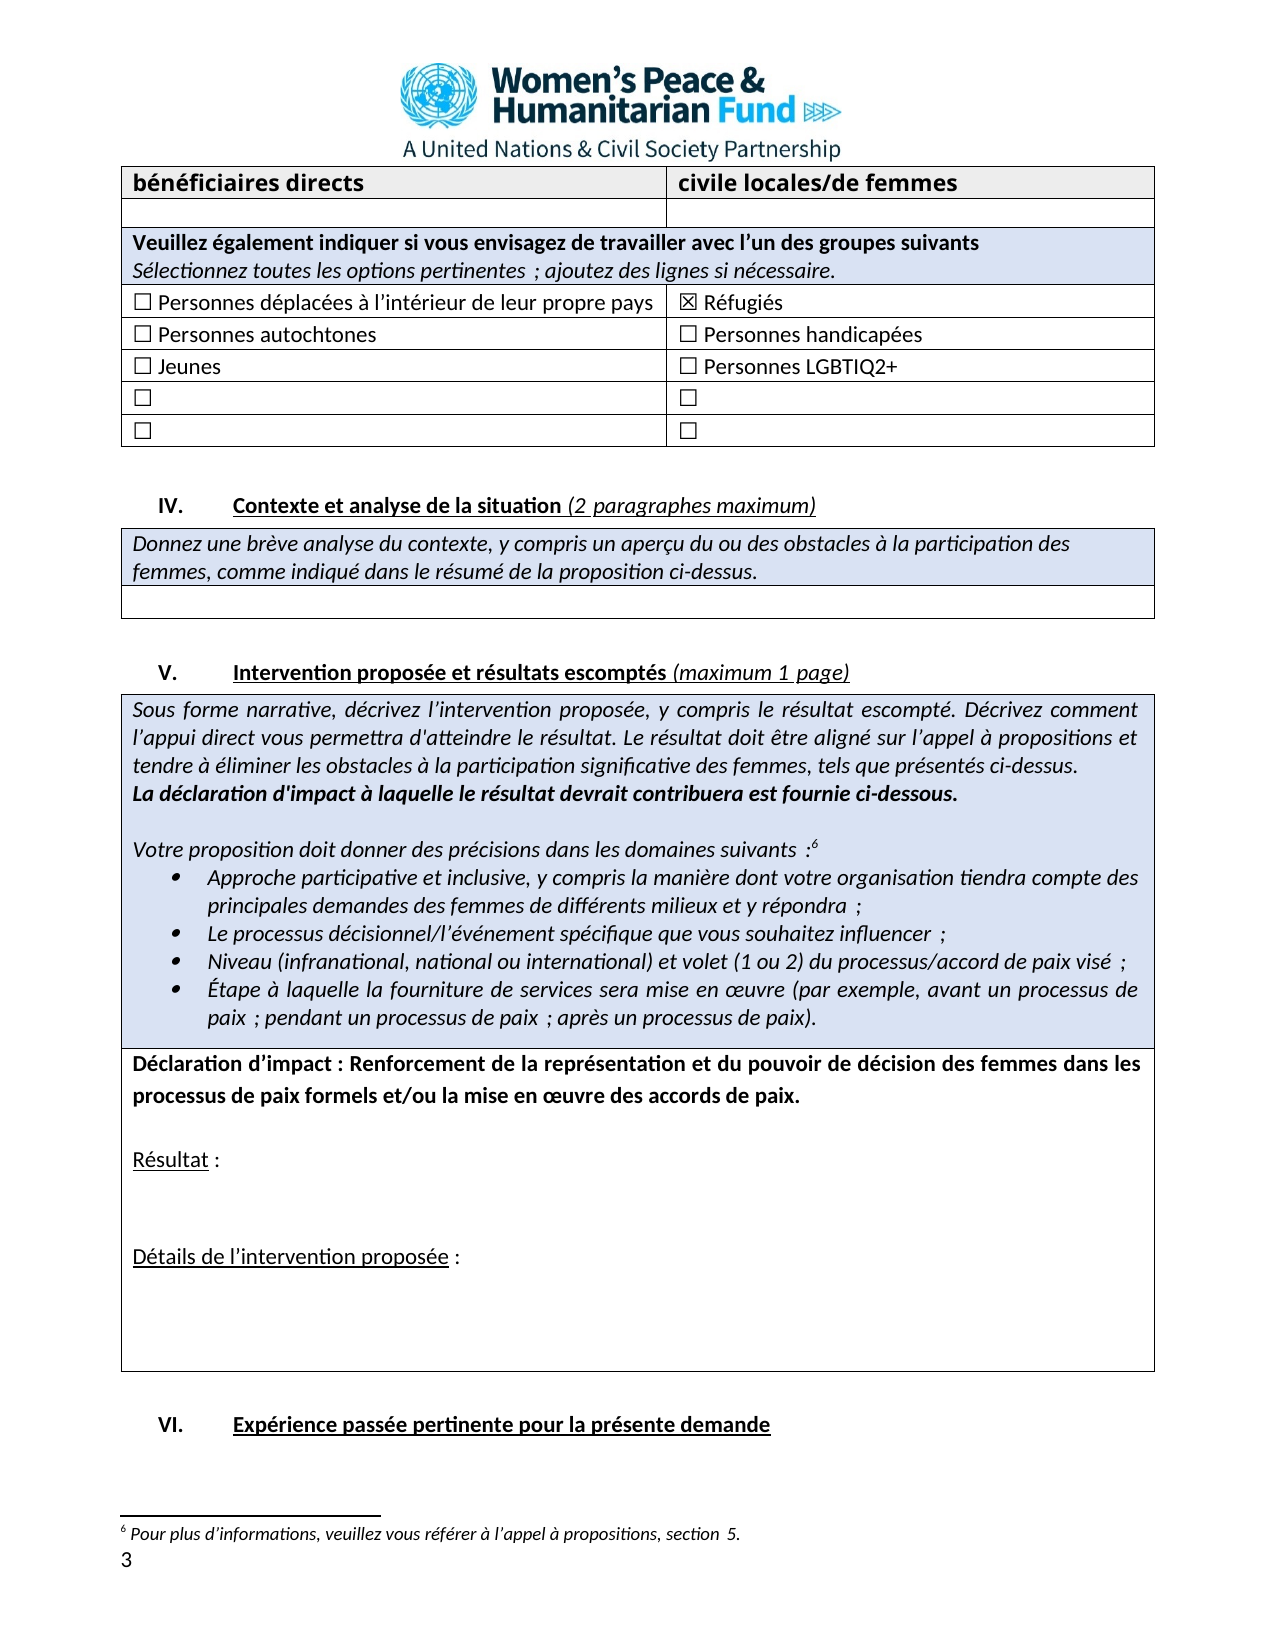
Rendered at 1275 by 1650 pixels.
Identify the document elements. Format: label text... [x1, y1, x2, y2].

table_cell Personnes déplacées à l’intérieur de leur propre pays [122, 285, 666, 317]
picture [400, 63, 842, 162]
table_cell [122, 586, 1154, 618]
table_cell Réfugiés [667, 285, 1154, 317]
table_cell [122, 415, 666, 446]
subtitle Expérience passée pertinente pour la présente demande [158, 1410, 1159, 1438]
table_cell Personnes autochtones [122, 318, 666, 349]
table_cell Personnes handicapées [667, 318, 1154, 349]
table_header Sous forme narrative, décrivez l’intervention proposée, y compris le résultat escompté. Décrivez comment l’appui direct vous permettra d'atteindre le résultat. Le résultat doit être aligné sur l’appel à propositions et tendre à éliminer les obstacles à la participation significative des femmes, tels que présentés ci-dessus. La déclaration d'impact à laquelle le résultat devrait contribuera est fournie ci-dessous. Votre proposition doit donner des précisions dans les domaines suivants : Approche participative et inclusive, y compris la manière dont votre organisation tiendra compte des principales demandes des femmes de différents milieux et y répondra ; Le processus décisionnel/l’événement spécifique que vous souhaitez influencer ; Niveau (infranational, national ou international) et volet (1 ou 2) du processus/accord de paix visé ; Étape à laquelle la fourniture de services sera mise en œuvre (par exemple, avant un processus de paix ; pendant un processus de paix ; après un processus de paix). [122, 695, 1154, 1048]
table_cell Jeunes [122, 350, 666, 381]
table_cell Déclaration d’impact : Renforcement de la représentation et du pouvoir de décision des femmes dans les processus de paix formels et/ou la mise en œuvre des accords de paix. Résultat : Détails de l’intervention proposée : [122, 1049, 1154, 1371]
table_cell [122, 382, 666, 413]
subtitle Contexte et analyse de la situation (2 paragraphes maximum) [158, 492, 1159, 519]
table_cell [667, 415, 1154, 446]
table_cell Personnes LGBTIQ2+ [667, 350, 1154, 381]
table_cell Bénéficiaires ciblés et nombre estimé de bénéficiaires directs [122, 167, 666, 198]
table_cell Veuillez également indiquer si vous envisagez de travailler avec l’un des groupes suivants Sélectionnez toutes les options pertinentes ; ajoutez des lignes si nécessaire. [122, 228, 1154, 284]
table_cell [122, 199, 666, 227]
table_cell Nombre d’organisations de la société civile locales/de femmes [667, 167, 1154, 198]
table_cell [667, 382, 1154, 413]
table_header Donnez une brève analyse du contexte, y compris un aperçu du ou des obstacles à la participation des femmes, comme indiqué dans le résumé de la proposition ci-dessus. [122, 529, 1154, 585]
table_cell [667, 199, 1154, 227]
subtitle Intervention proposée et résultats escomptés (maximum 1 page) [158, 658, 1159, 686]
